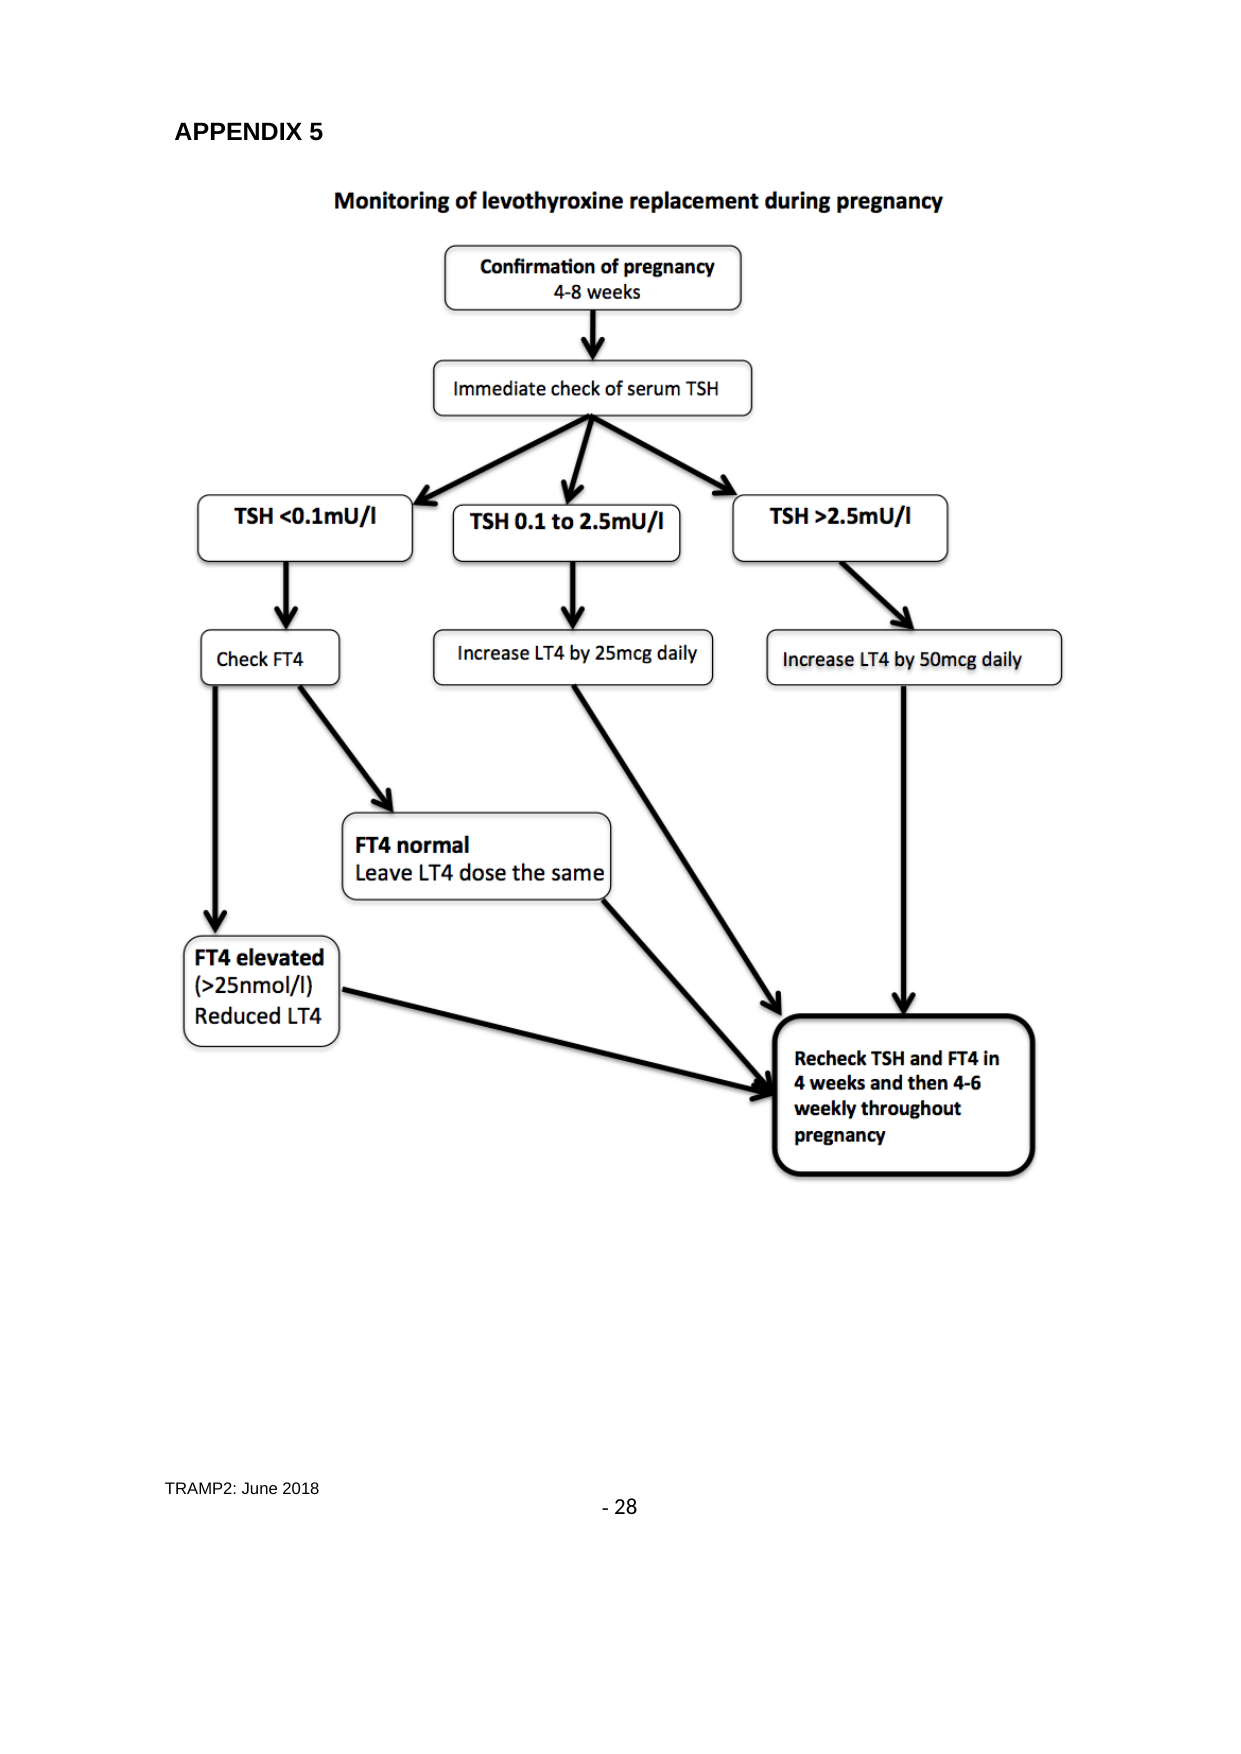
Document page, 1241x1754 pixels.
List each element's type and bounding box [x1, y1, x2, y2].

picture [174, 182, 1076, 1199]
